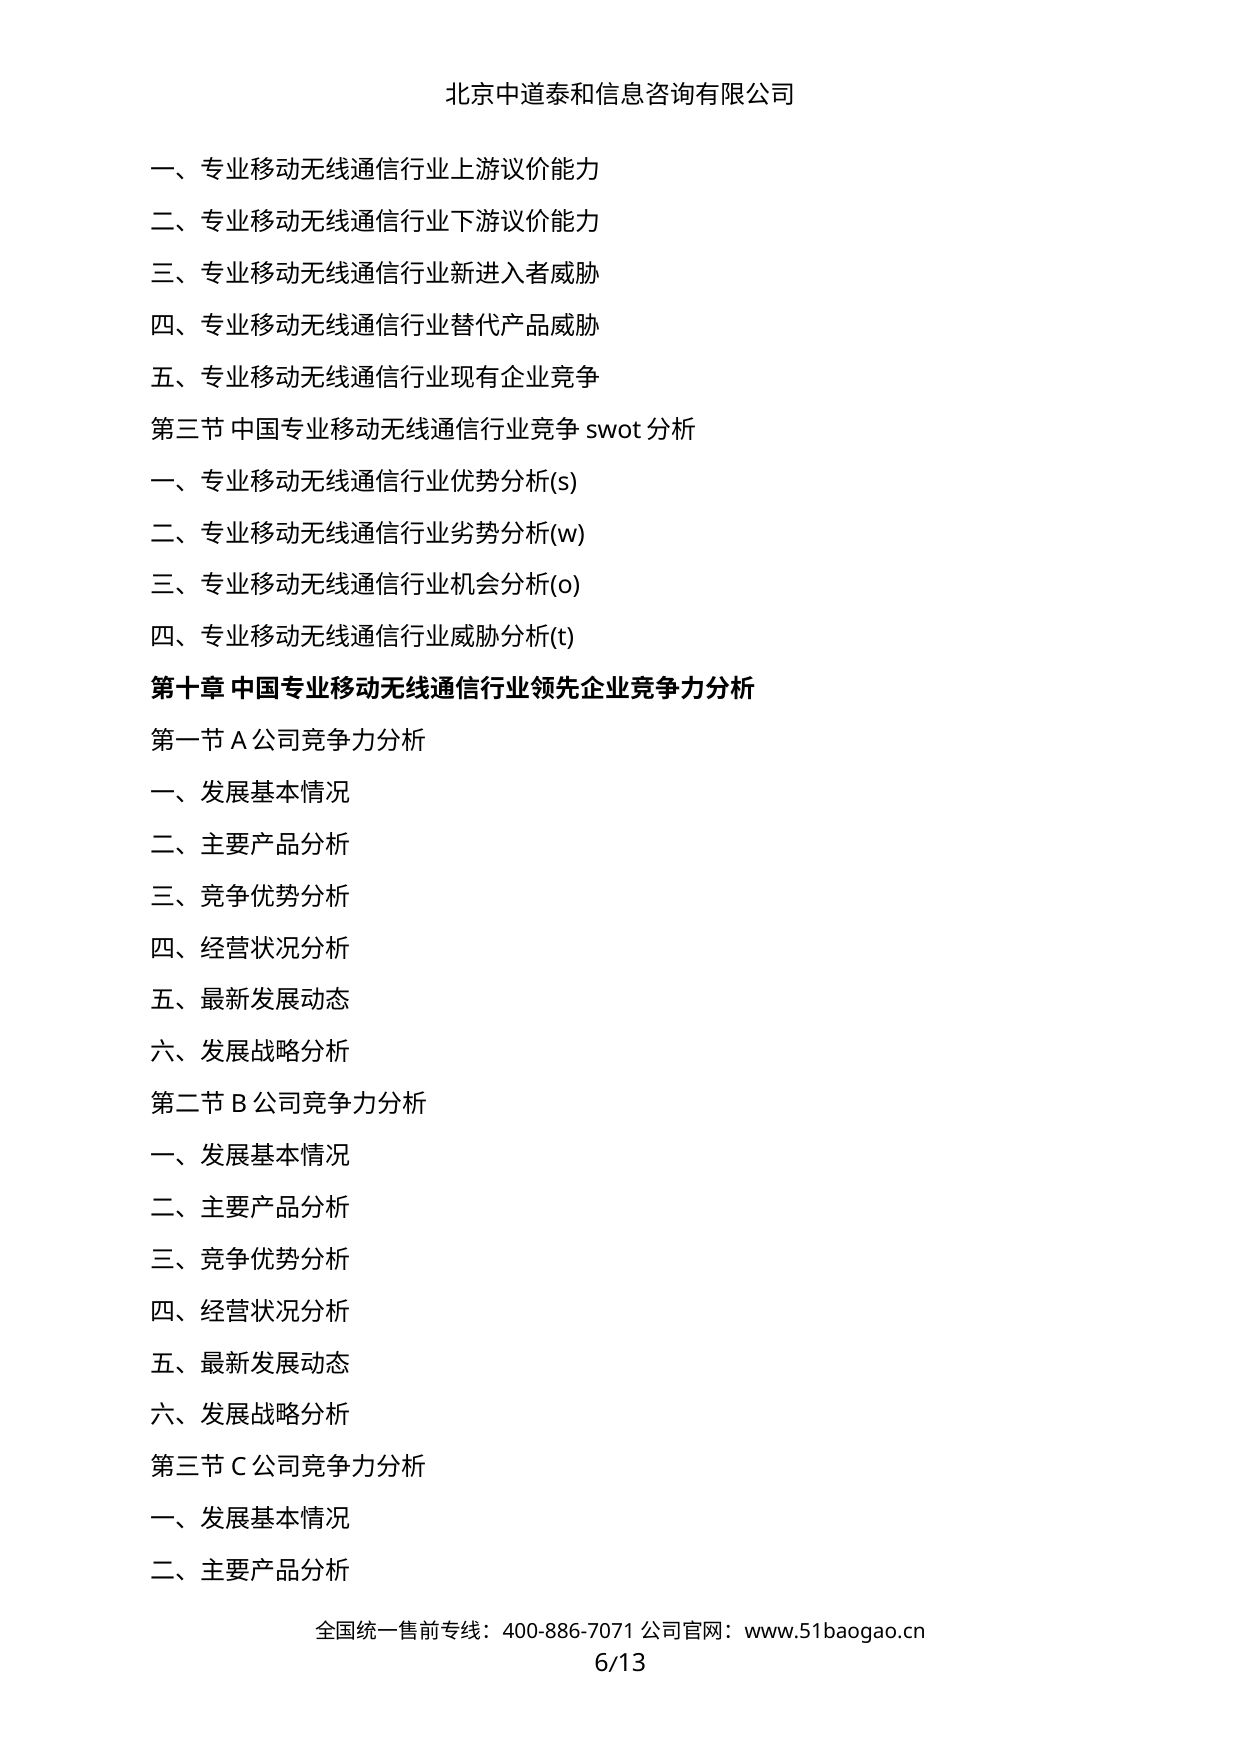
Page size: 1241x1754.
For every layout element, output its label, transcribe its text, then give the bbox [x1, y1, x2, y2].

text 三、竞争优势分析 [150, 1239, 1090, 1276]
text 一、专业移动无线通信行业上游议价能力 [150, 150, 1090, 186]
text 六、发展战略分析 [150, 1395, 1090, 1431]
text 四、专业移动无线通信行业替代产品威胁 [150, 306, 1090, 342]
text 二、专业移动无线通信行业下游议价能力 [150, 202, 1090, 238]
text 二、专业移动无线通信行业劣势分析(w) [150, 513, 1090, 549]
text 一、专业移动无线通信行业优势分析(s) [150, 461, 1090, 497]
text 四、经营状况分析 [150, 928, 1090, 964]
text 第三节 中国专业移动无线通信行业竞争swot分析 [150, 409, 1090, 446]
text 一、发展基本情况 [150, 1136, 1090, 1172]
text 一、发展基本情况 [150, 1499, 1090, 1535]
text 第三节 C公司竞争力分析 [150, 1447, 1090, 1483]
text 六、发展战略分析 [150, 1032, 1090, 1068]
text 二、主要产品分析 [150, 824, 1090, 861]
text 五、专业移动无线通信行业现有企业竞争 [150, 357, 1090, 394]
text 五、最新发展动态 [150, 1343, 1090, 1379]
text 第十章 中国专业移动无线通信行业领先企业竞争力分析 [150, 669, 1090, 705]
text 一、发展基本情况 [150, 772, 1090, 809]
text 四、经营状况分析 [150, 1291, 1090, 1327]
text 三、专业移动无线通信行业机会分析(o) [150, 565, 1090, 601]
text 五、最新发展动态 [150, 980, 1090, 1016]
text 第二节 B公司竞争力分析 [150, 1084, 1090, 1120]
text 三、专业移动无线通信行业新进入者威胁 [150, 254, 1090, 290]
text 二、主要产品分析 [150, 1187, 1090, 1224]
text 四、专业移动无线通信行业威胁分析(t) [150, 617, 1090, 653]
text 第一节 A公司竞争力分析 [150, 721, 1090, 757]
text 三、竞争优势分析 [150, 876, 1090, 912]
text 二、主要产品分析 [150, 1551, 1090, 1587]
